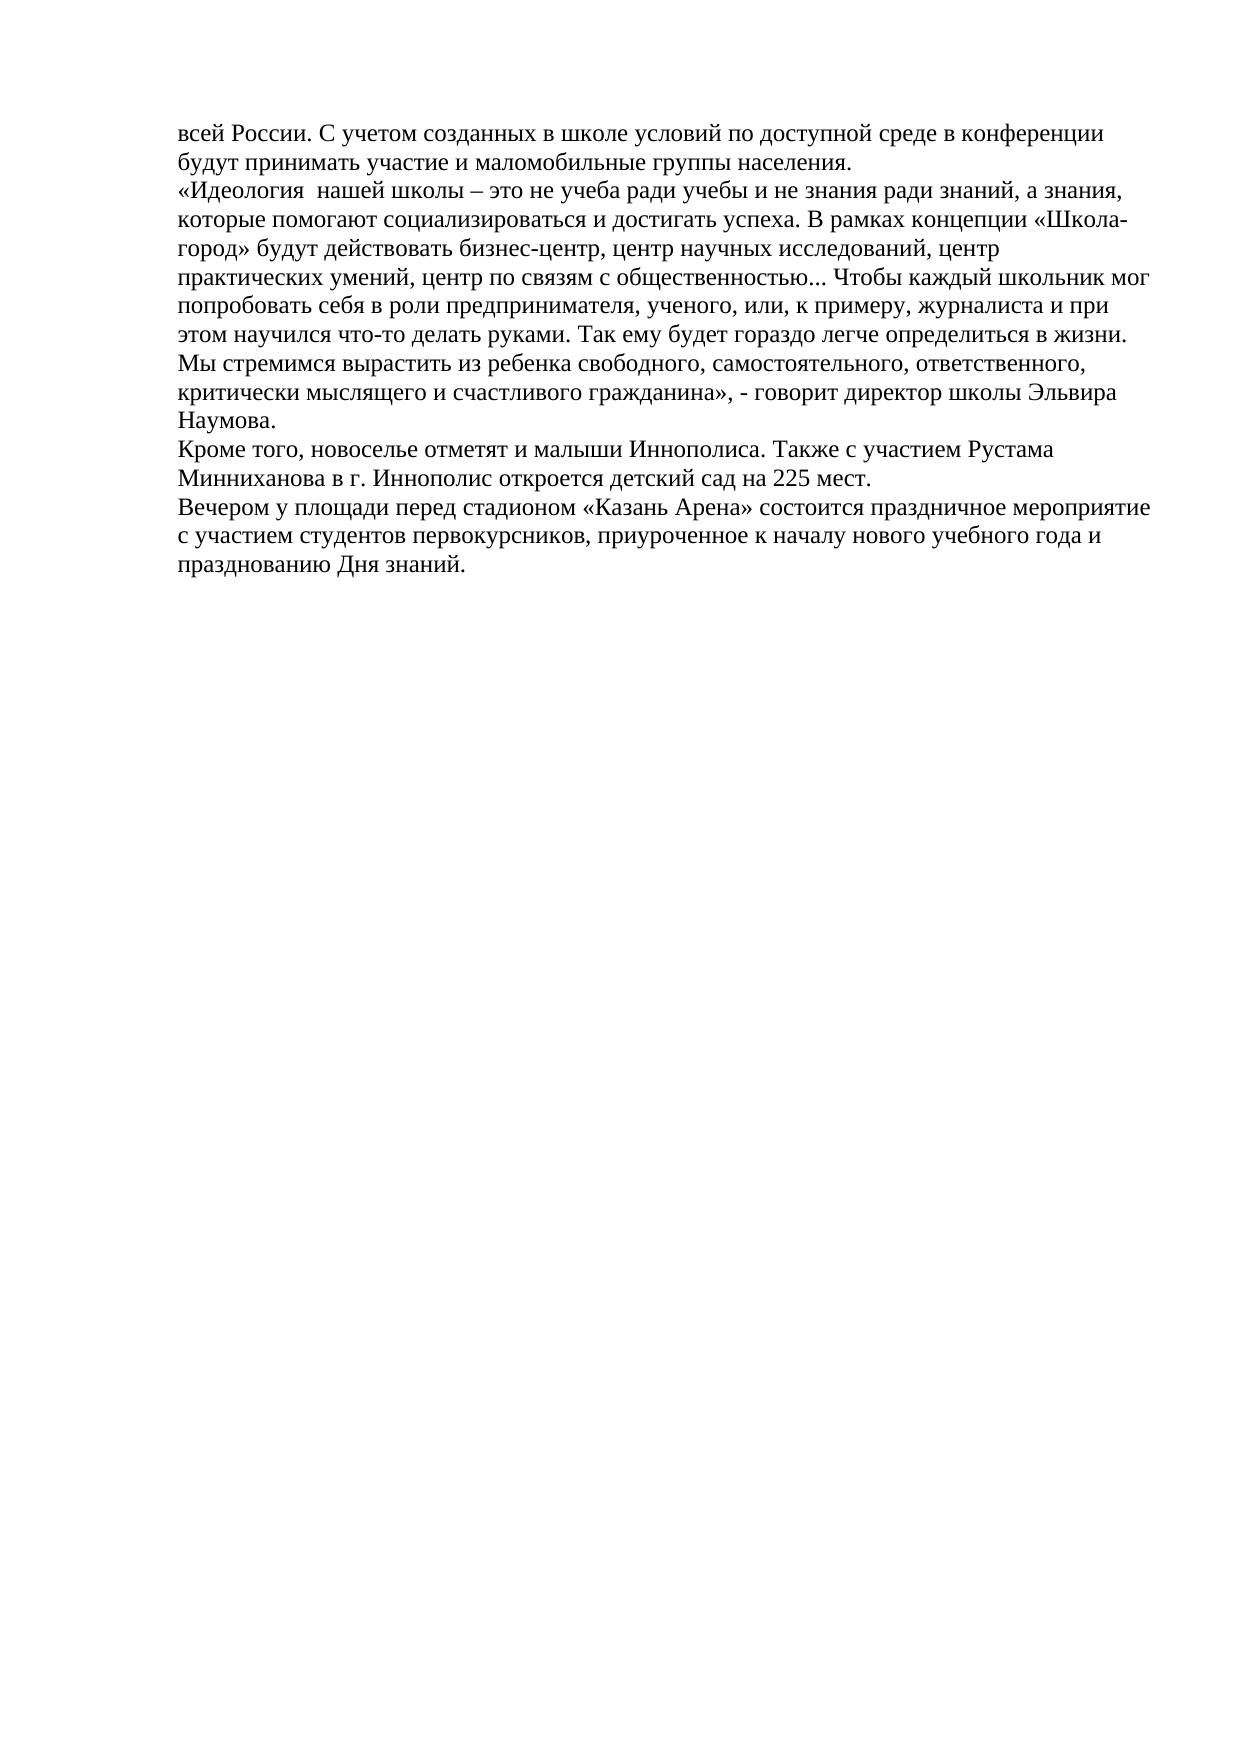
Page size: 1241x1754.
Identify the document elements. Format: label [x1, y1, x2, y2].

text [177, 118, 1152, 578]
